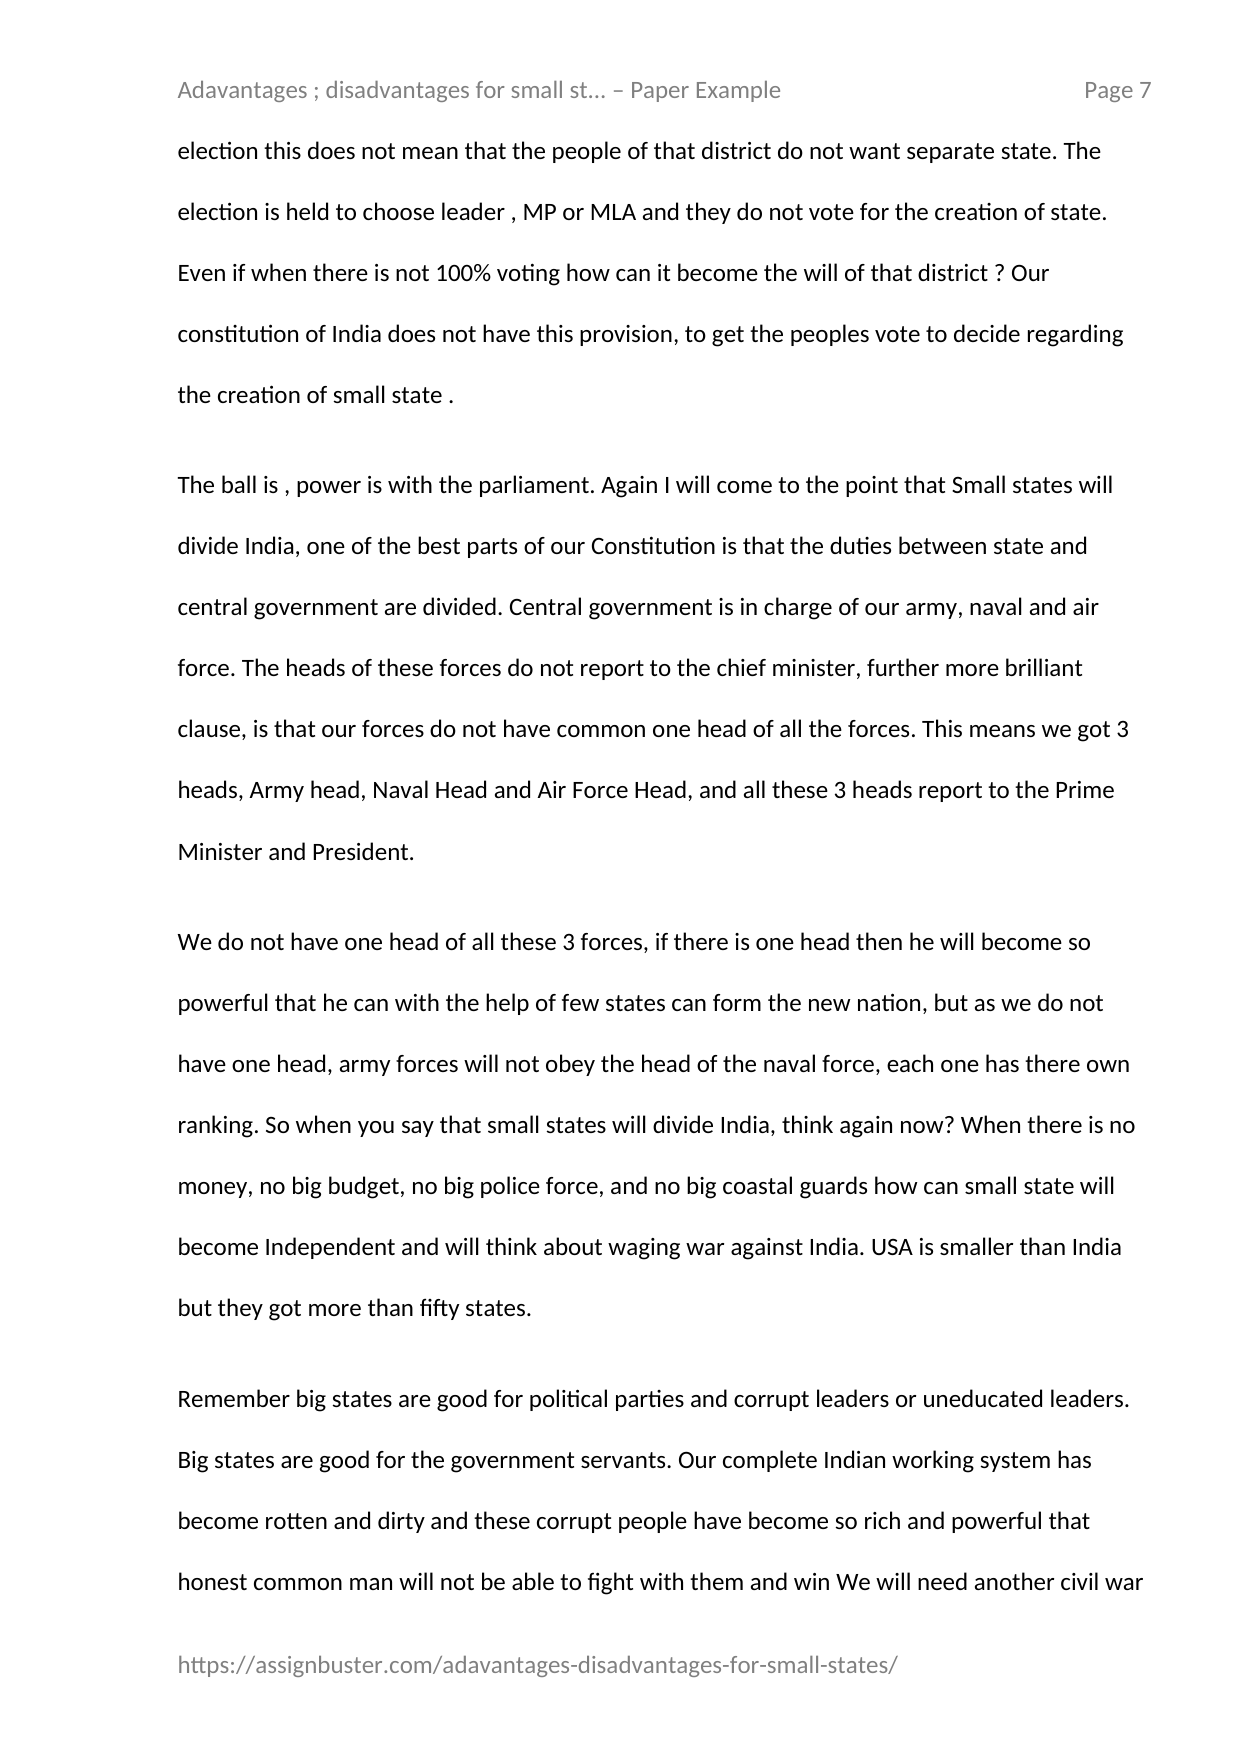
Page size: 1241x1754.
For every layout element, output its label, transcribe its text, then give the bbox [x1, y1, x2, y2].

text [177, 135, 1152, 409]
text We do not have one head of all these 3 forces, if there is one head then he will become so powerful that he can with the help of few states can form the new nation, but as we do not have one head, army forces will not obey the head of the naval force, each one has there own ranking. So when you say that small states will divide India, think again now? When there is no money, no big budget, no big police force, and no big coastal guards how can small state will become Independent and will think about waging war against India. USA is smaller than India but they got more than fifty states. [177, 926, 1152, 1323]
text The ball is , power is with the parliament. Again I will come to the point that Small states will divide India, one of the best parts of our Constitution is that the duties between state and central government are divided. Central government is in charge of our army, naval and air force. The heads of these forces do not report to the chief minister, further more brilliant clause, is that our forces do not have common one head of all the forces. This means we got 3 heads, Army head, Naval Head and Air Force Head, and all these 3 heads report to the Prime Minister and President. [177, 469, 1152, 866]
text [177, 1383, 1152, 1597]
